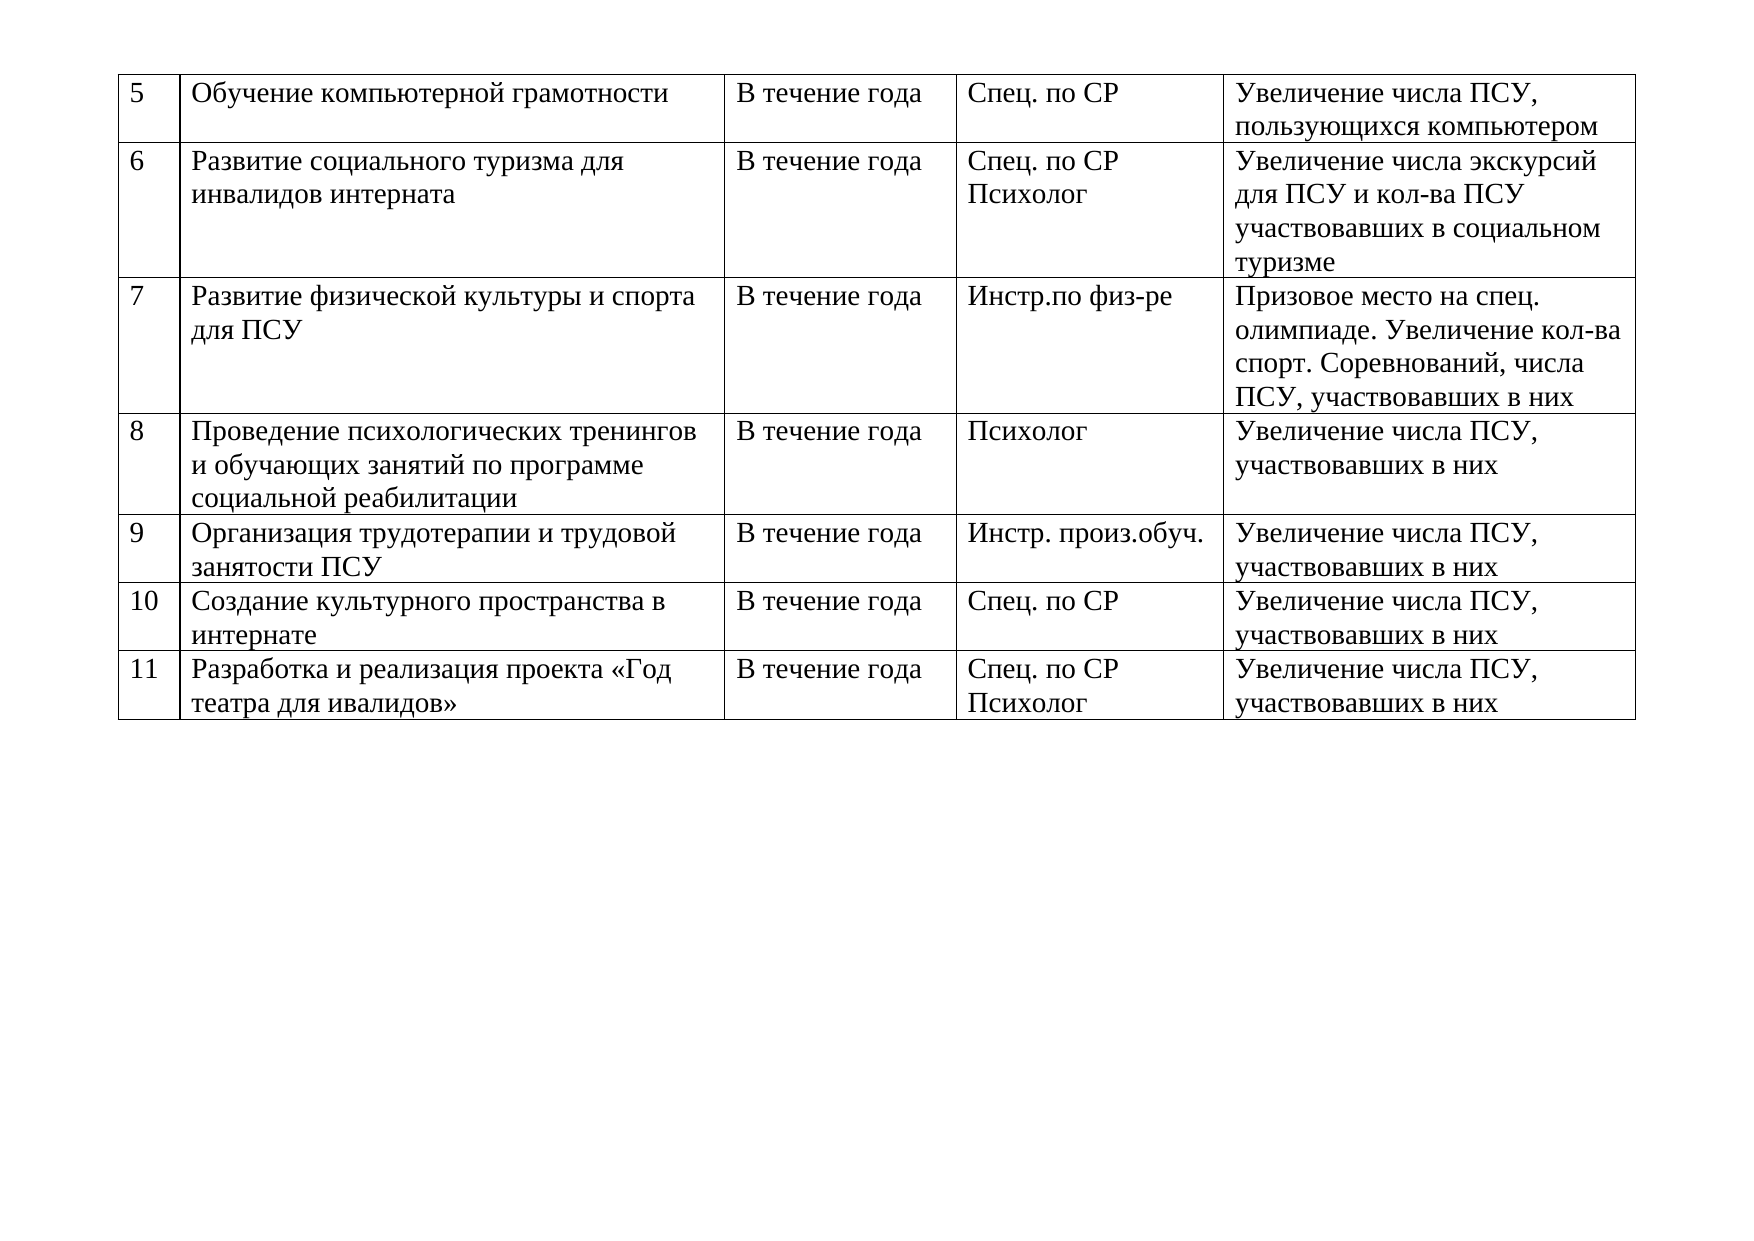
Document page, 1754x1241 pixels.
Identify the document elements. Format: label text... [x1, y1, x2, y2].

table_cell Обучение компьютерной грамотности [181, 75, 724, 142]
table_cell Призовое место на спец. олимпиаде. Увеличение кол-ва спорт. Соревнований, числа ПСУ, участвовавших в них [1224, 278, 1635, 412]
table_cell Организация трудотерапии и трудовой занятости ПСУ [181, 515, 724, 582]
table_cell 9 [119, 515, 179, 582]
table_cell 10 [119, 583, 179, 650]
table_cell Психолог [957, 414, 1223, 514]
table_cell В течение года [725, 651, 956, 718]
table_cell 8 [119, 414, 179, 514]
table_cell 11 [119, 651, 179, 718]
table_cell Создание культурного пространства в интернате [181, 583, 724, 650]
table_cell Увеличение числа ПСУ, участвовавших в них [1224, 515, 1635, 582]
table_cell 7 [119, 278, 179, 412]
table_cell Увеличение числа ПСУ, участвовавших в них [1224, 583, 1635, 650]
table_cell Увеличение числа ПСУ, участвовавших в них [1224, 414, 1635, 514]
table_cell Спец. по СР Психолог [957, 651, 1223, 718]
table_cell Увеличение числа ПСУ, участвовавших в них [1224, 651, 1635, 718]
table_cell В течение года [725, 583, 956, 650]
table_cell В течение года [725, 414, 956, 514]
table_cell Увеличение числа ПСУ, пользующихся компьютером [1224, 75, 1635, 142]
table_cell Развитие физической культуры и спорта для ПСУ [181, 278, 724, 412]
table_cell Спец. по СР [957, 583, 1223, 650]
table_cell Увеличение числа экскурсий для ПСУ и кол-ва ПСУ участвовавших в социальном туризме [1224, 143, 1635, 277]
table_cell Развитие социального туризма для инвалидов интерната [181, 143, 724, 277]
table_cell Проведение психологических тренингов и обучающих занятий по программе социальной реабилитации [181, 414, 724, 514]
table_cell Спец. по СР [957, 75, 1223, 142]
table_cell Спец. по СР Психолог [957, 143, 1223, 277]
table_cell Инстр.по физ-ре [957, 278, 1223, 412]
table_cell Разработка и реализация проекта «Год театра для ивалидов» [181, 651, 724, 718]
table_cell Инстр. произ.обуч. [957, 515, 1223, 582]
table_cell 5 [119, 75, 179, 142]
table_cell В течение года [725, 278, 956, 412]
table_cell 6 [119, 143, 179, 277]
table_cell В течение года [725, 515, 956, 582]
table_cell В течение года [725, 143, 956, 277]
table_cell В течение года [725, 75, 956, 142]
